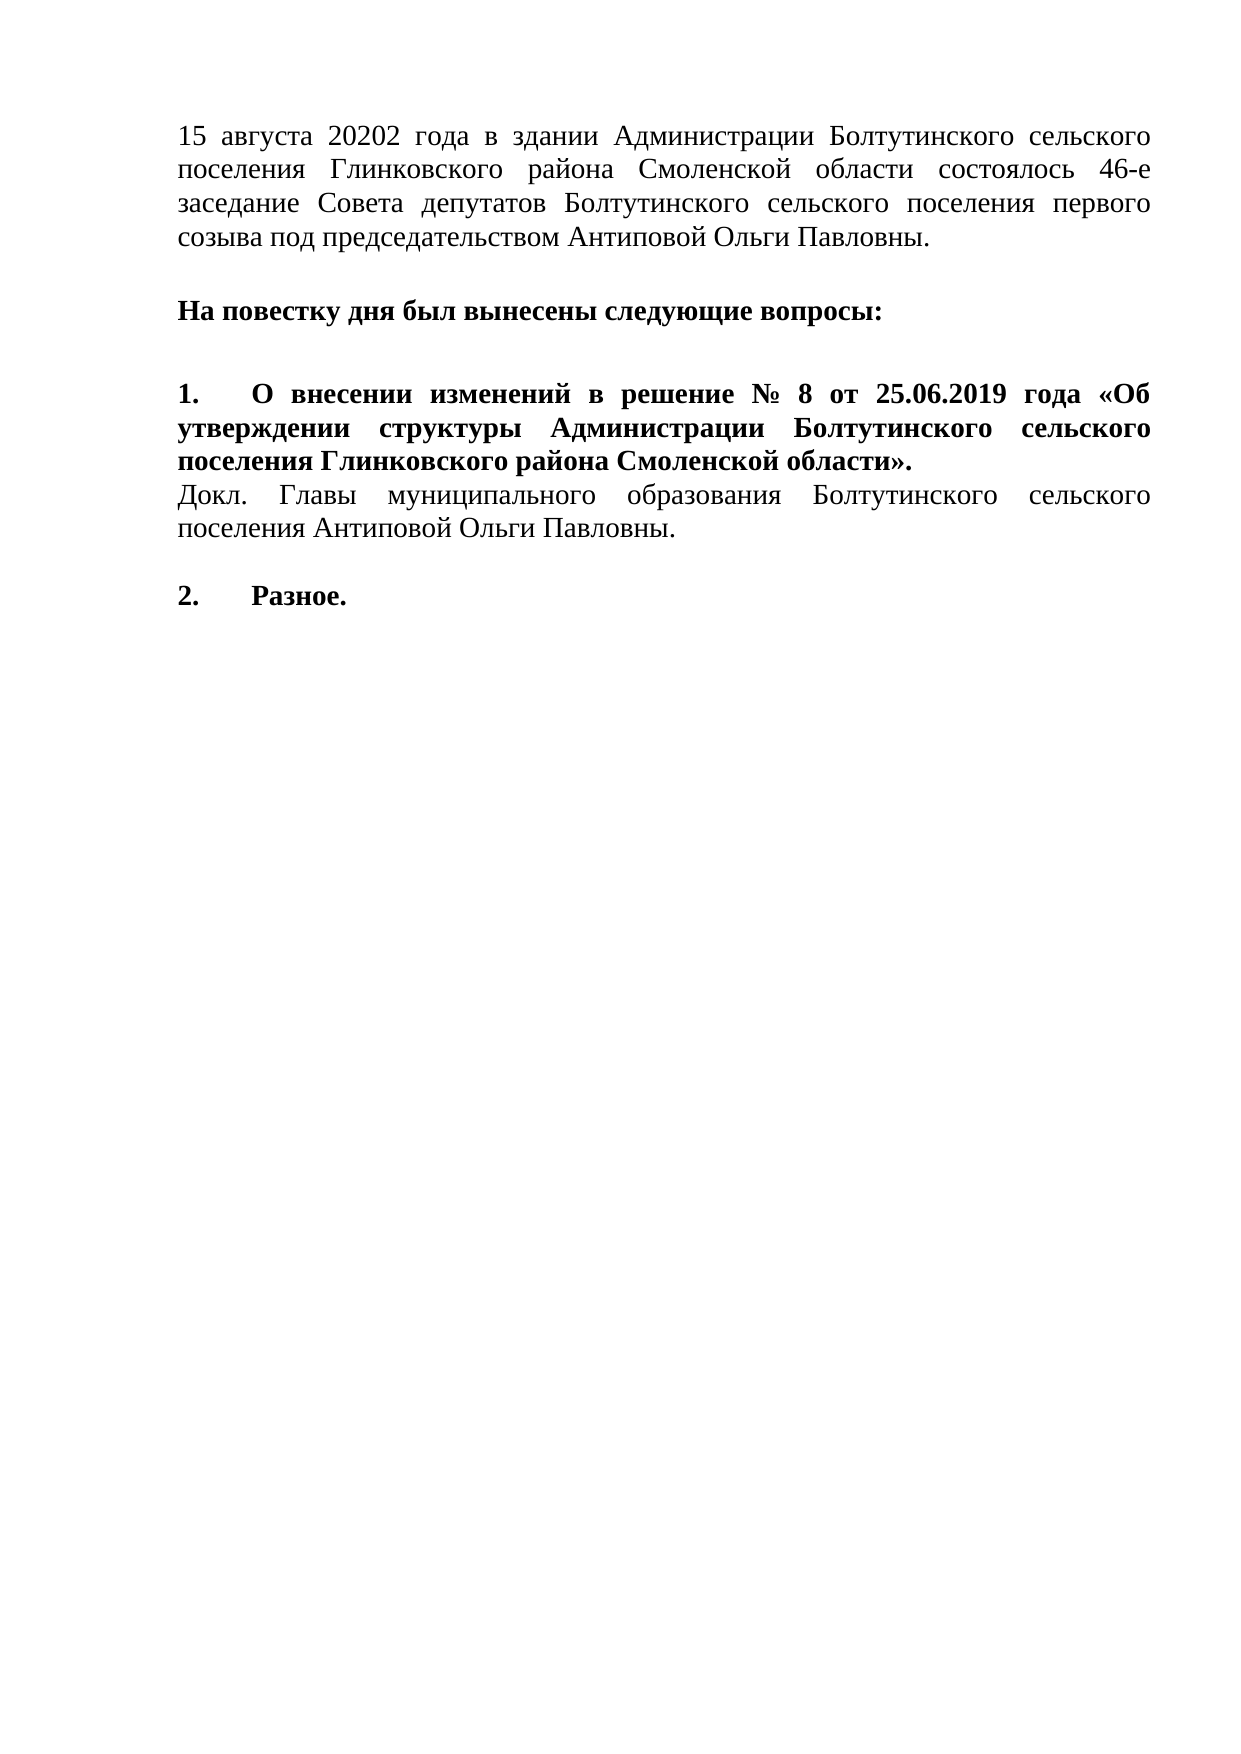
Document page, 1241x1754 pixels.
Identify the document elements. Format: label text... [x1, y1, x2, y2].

text На повестку дня был вынесены следующие вопросы: [177, 252, 1152, 326]
text 15 августа 20202 года в здании Администрации Болтутинского сельского поселения Глинковского района Смоленской области состоялось 46-е заседание Совета депутатов Болтутинского сельского поселения первого созыва под председательством Антиповой Ольги Павловны. [177, 118, 1152, 252]
title Разное. [177, 578, 1152, 611]
list О внесении изменений в решение № 8 от 25.06.2019 года «Об утверждении структуры Администрации Болтутинского сельского поселения Глинковского района Смоленской области». [177, 376, 1152, 477]
text Докл. Главы муниципального образования Болтутинского сельского поселения Антиповой Ольги Павловны. [177, 477, 1152, 544]
